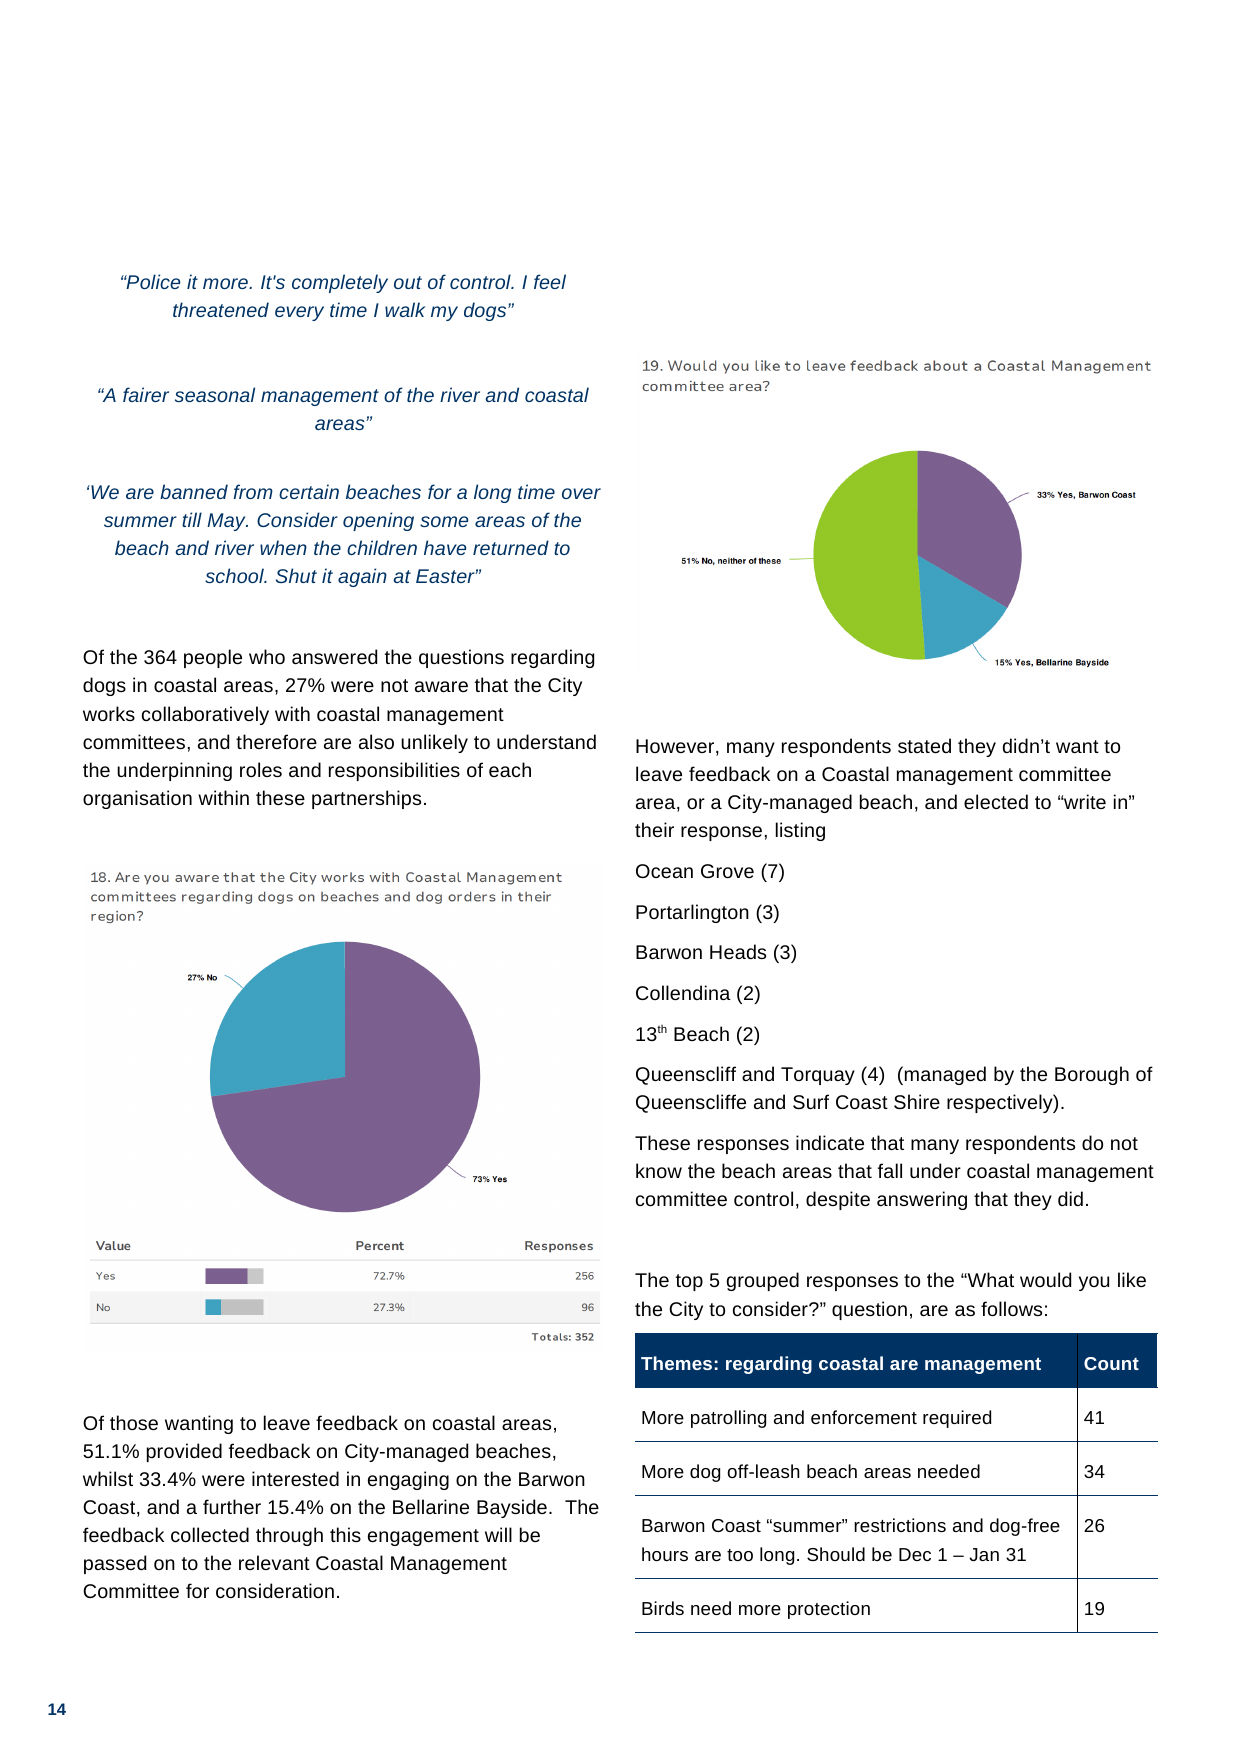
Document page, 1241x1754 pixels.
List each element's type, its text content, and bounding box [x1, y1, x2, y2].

table_cell 26 [1078, 1496, 1157, 1577]
text Barwon Heads (3) [635, 936, 1157, 964]
text However, many respondents stated they didn’t want to leave feedback on a Coastal management committee area, or a City-managed beach, and elected to “write in” their response, listing [635, 729, 1157, 842]
text 13th Beach (2) [635, 1017, 1157, 1045]
table_cell Barwon Coast “summer” restrictions and dog-free hours are too long. Should be Dec 1 – Jan 31 [635, 1496, 1077, 1577]
text These responses indicate that many respondents do not know the beach areas that fall under coastal management committee control, despite answering that they did. [635, 1126, 1157, 1211]
table_cell 34 [1078, 1442, 1157, 1495]
text Of the 364 people who answered the questions regarding dogs in coastal areas, 27% were not aware that the City works collaboratively with coastal management committees, and therefore are also unlikely to understand the underpinning roles and responsibilities of each organisation within these partnerships. [83, 641, 605, 809]
text Of those wanting to leave feedback on coastal areas, 51.1% provided feedback on City-managed beaches, whilst 33.4% were interested in engaging on the Barwon Coast, and a further 15.4% on the Bellarine Bayside. The feedback collected through this engagement will be passed on to the relevant Coastal Management Committee for consideration. [83, 1406, 605, 1603]
text Queenscliff and Torquay (4) (managed by the Borough of Queenscliffe and Surf Coast Shire respectively). [635, 1058, 1157, 1114]
table_cell Birds need more protection [635, 1579, 1077, 1632]
text The top 5 grouped responses to the “What would you like the City to consider?” question, are as follows: [635, 1264, 1157, 1320]
picture [82, 862, 606, 1354]
text ‘We are banned from certain beaches for a long time over summer till May. Consider opening some areas of the beach and river when the children have returned to school. Shut it again at Easter” [83, 475, 605, 588]
text Collendina (2) [635, 976, 1157, 1004]
table_cell 41 [1078, 1388, 1157, 1441]
text Portarlington (3) [635, 895, 1157, 923]
text “A fairer seasonal management of the river and coastal areas” [83, 378, 605, 434]
table_header Themes: regarding coastal are management [635, 1334, 1077, 1387]
picture [635, 347, 1158, 677]
table_cell More dog off-leash beach areas needed [635, 1442, 1077, 1495]
text Ocean Grove (7) [635, 854, 1157, 883]
text “Police it more. It's completely out of control. I feel threatened every time I walk my dogs” [83, 266, 605, 322]
table_cell 19 [1078, 1579, 1157, 1632]
table_header Count [1078, 1334, 1157, 1387]
table_cell More patrolling and enforcement required [635, 1388, 1077, 1441]
